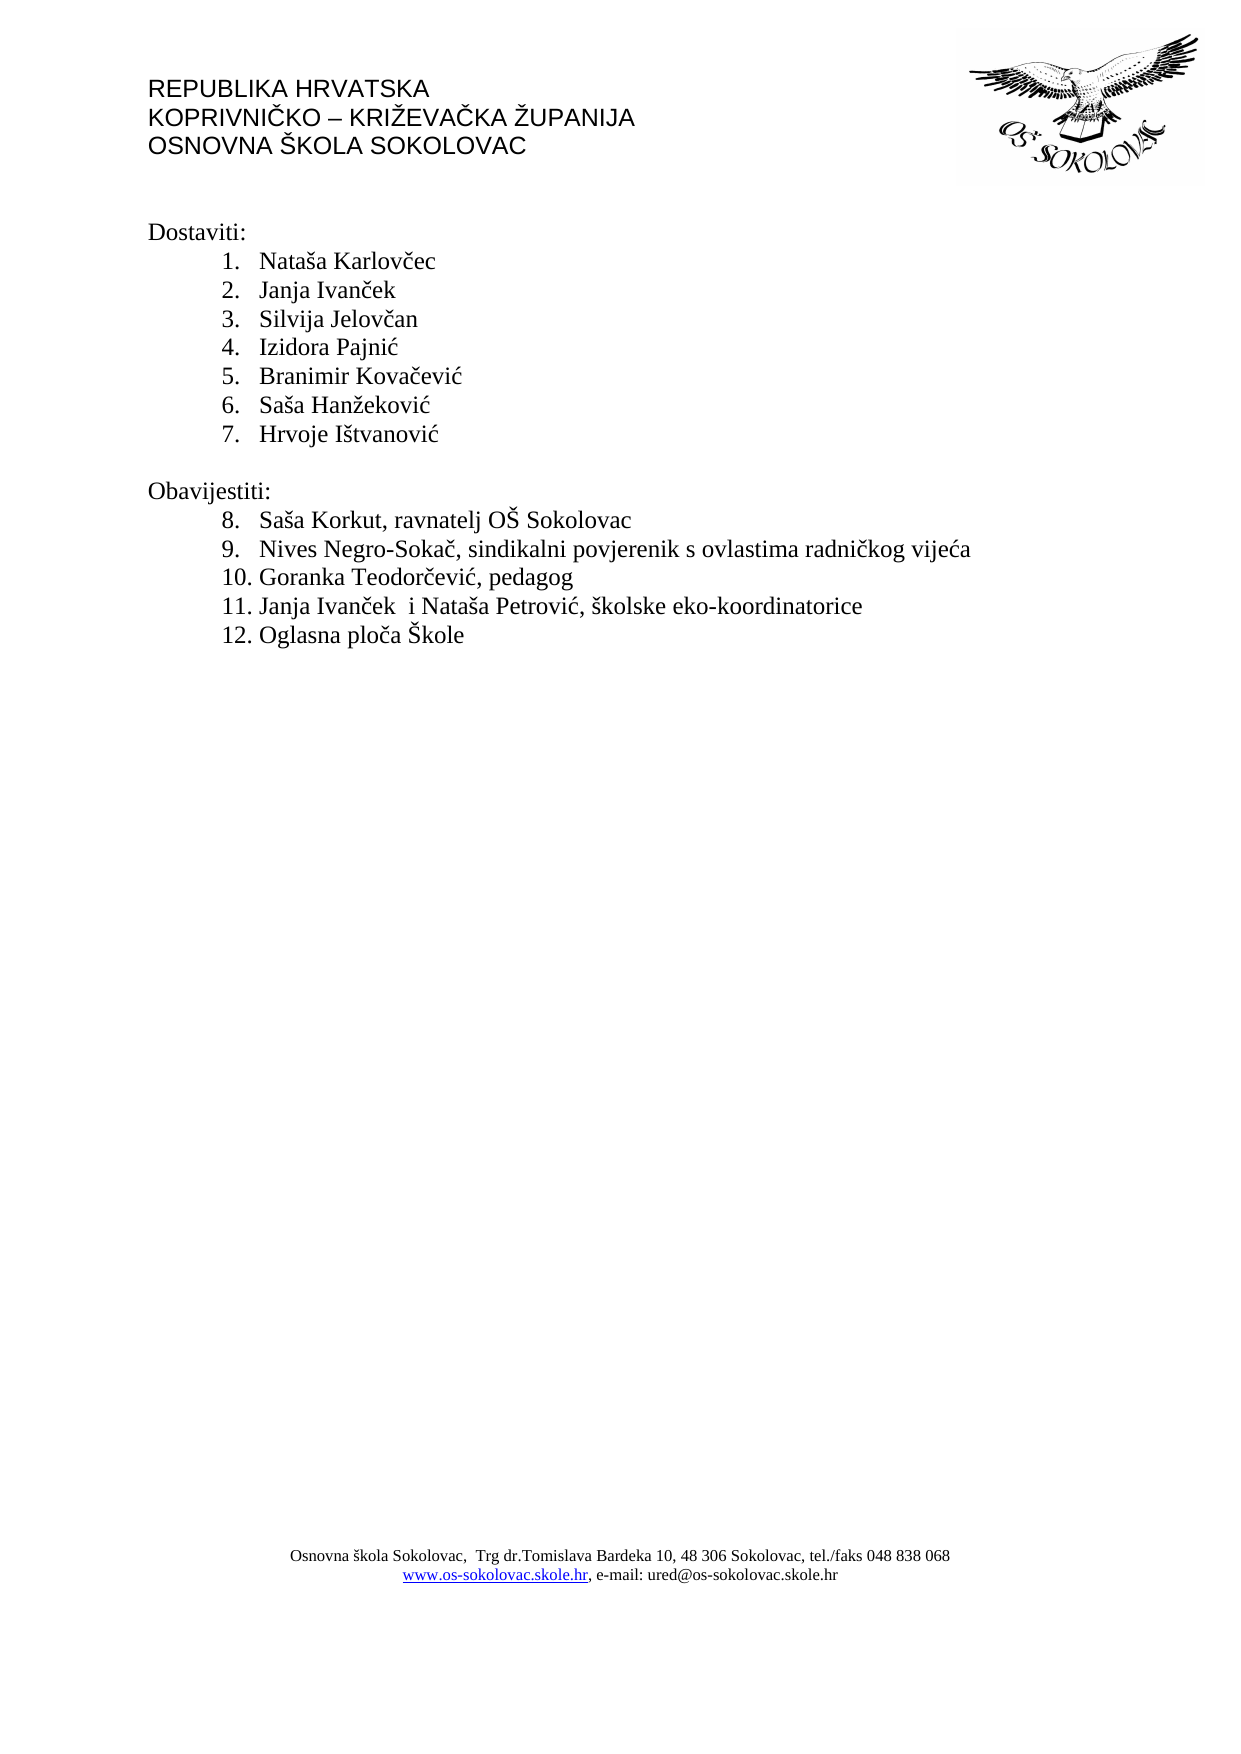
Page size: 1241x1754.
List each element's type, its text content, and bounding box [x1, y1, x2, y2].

list Nataša Karlovčec [221, 246, 1093, 275]
list Saša Hanžeković [221, 390, 1093, 419]
list Janja Ivanček [221, 275, 1093, 304]
list Janja Ivanček i Nataša Petrović, školske eko-koordinatorice [221, 591, 1093, 620]
list Silvija Jelovčan [221, 304, 1093, 332]
list Branimir Kovačević [221, 361, 1093, 390]
text Obavijestiti: [148, 476, 1093, 505]
list Goranka Teodorčević, pedagog [221, 562, 1093, 591]
picture [956, 28, 1205, 186]
list Izidora Pajnić [221, 332, 1093, 361]
list Oglasna ploča Škole [221, 620, 1093, 649]
list Nives Negro-Sokač, sindikalni povjerenik s ovlastima radničkog vijeća [221, 534, 1093, 562]
list Saša Korkut, ravnatelj OŠ Sokolovac [221, 505, 1093, 534]
list Hrvoje Ištvanović [221, 419, 1093, 447]
text Dostaviti: [148, 217, 1093, 246]
